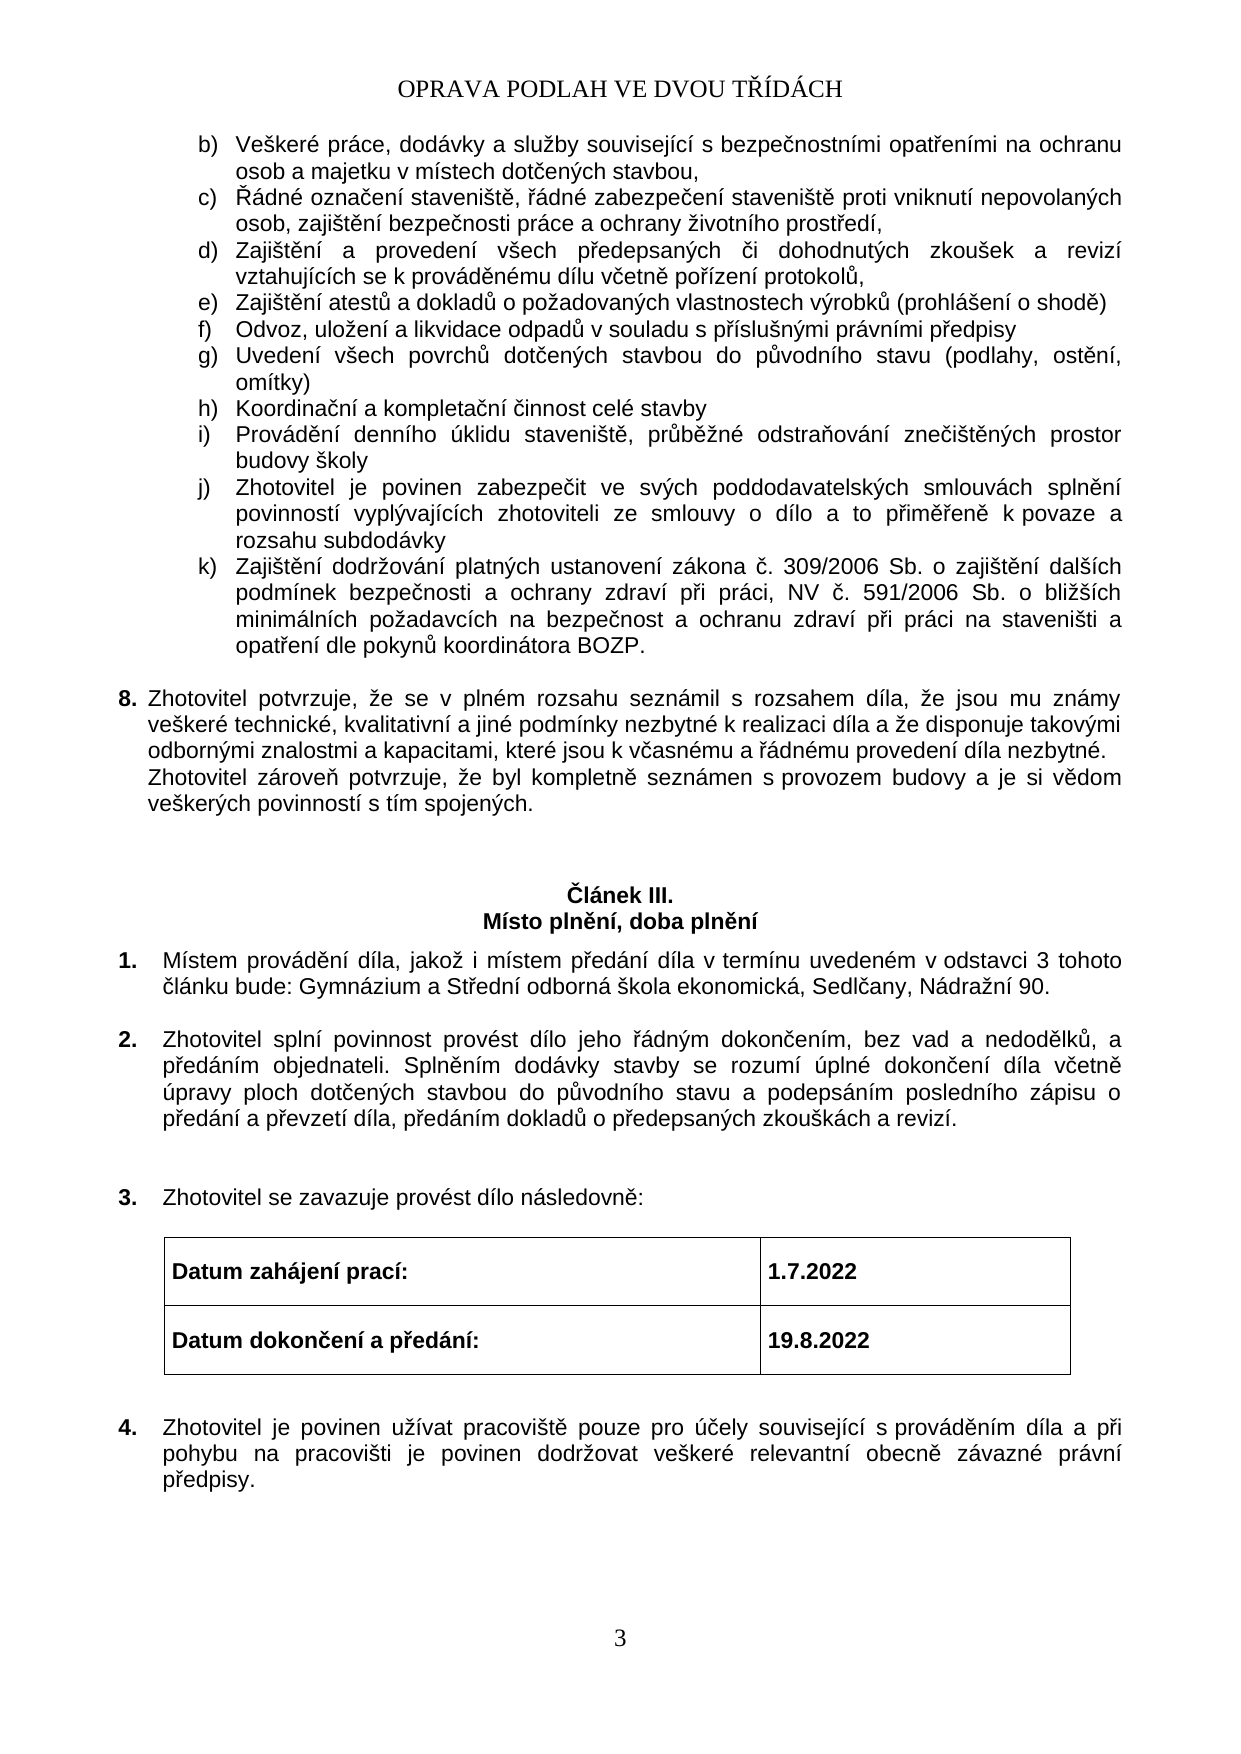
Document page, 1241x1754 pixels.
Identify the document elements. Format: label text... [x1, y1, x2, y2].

list Veškeré práce, dodávky a služby související s bezpečnostními opatřeními na ochranu osob a majetku v místech dotčených stavbou, [198, 131, 1122, 184]
list Zajištění a provedení všech předepsaných či dohodnutých zkoušek a revizí vztahujících se k prováděnému dílu včetně pořízení protokolů, [198, 237, 1122, 289]
list Zajištění atestů a dokladů o požadovaných vlastnostech výrobků (prohlášení o shodě) [198, 289, 1122, 316]
list Odvoz, uložení a likvidace odpadů v souladu s příslušnými právními předpisy [198, 316, 1122, 342]
subtitle Článek III. [118, 882, 1122, 908]
table_header 1.7.2022 [761, 1238, 1070, 1305]
subtitle Místo plnění, doba plnění [118, 908, 1122, 934]
table_cell 19.8.2022 [761, 1306, 1070, 1374]
list Uvedení všech povrchů dotčených stavbou do původního stavu (podlahy, ostění, omítky) [198, 342, 1122, 395]
list Zhotovitel je povinen zabezpečit ve svých poddodavatelských smlouvách splnění povinností vyplývajících zhotoviteli ze smlouvy o dílo a to přiměřeně k povaze a rozsahu subdodávky [198, 474, 1122, 553]
list Místem provádění díla, jakož i místem předání díla v termínu uvedeném v odstavci 3 tohoto článku bude: Gymnázium a Střední odborná škola ekonomická, Sedlčany, Nádražní 90. [118, 947, 1122, 999]
list Zhotovitel zároveň potvrzuje, že byl kompletně seznámen s provozem budovy a je si vědom veškerých povinností s tím spojených. [148, 764, 1122, 816]
list Zhotovitel splní povinnost provést dílo jeho řádným dokončením, bez vad a nedodělků, a předáním objednateli. Splněním dodávky stavby se rozumí úplné dokončení díla včetně úpravy ploch dotčených stavbou do původního stavu a podepsáním posledního zápisu o předání a převzetí díla, předáním dokladů o předepsaných zkouškách a revizí. [118, 1026, 1122, 1131]
list Řádné označení staveniště, řádné zabezpečení staveniště proti vniknutí nepovolaných osob, zajištění bezpečnosti práce a ochrany životního prostředí, [198, 184, 1122, 237]
table_cell Datum dokončení a předání: [165, 1306, 760, 1374]
list Zhotovitel se zavazuje provést dílo následovně: [118, 1184, 1122, 1210]
list Zajištění dodržování platných ustanovení zákona č. 309/2006 Sb. o zajištění dalších podmínek bezpečnosti a ochrany zdraví při práci, NV č. 591/2006 Sb. o bližších minimálních požadavcích na bezpečnost a ochranu zdraví při práci na staveništi a opatření dle pokynů koordinátora BOZP. [198, 553, 1122, 658]
list Zhotovitel je povinen užívat pracoviště pouze pro účely související s prováděním díla a při pohybu na pracovišti je povinen dodržovat veškeré relevantní obecně závazné právní předpisy. [118, 1413, 1122, 1493]
list Provádění denního úklidu staveniště, průběžné odstraňování znečištěných prostor budovy školy [198, 421, 1122, 474]
list Koordinační a kompletační činnost celé stavby [198, 395, 1122, 421]
table_header Datum zahájení prací: [165, 1238, 760, 1305]
list Zhotovitel potvrzuje, že se v plném rozsahu seznámil s rozsahem díla, že jsou mu známy veškeré technické, kvalitativní a jiné podmínky nezbytné k realizaci díla a že disponuje takovými odbornými znalostmi a kapacitami, které jsou k včasnému a řádnému provedení díla nezbytné. [118, 685, 1122, 764]
